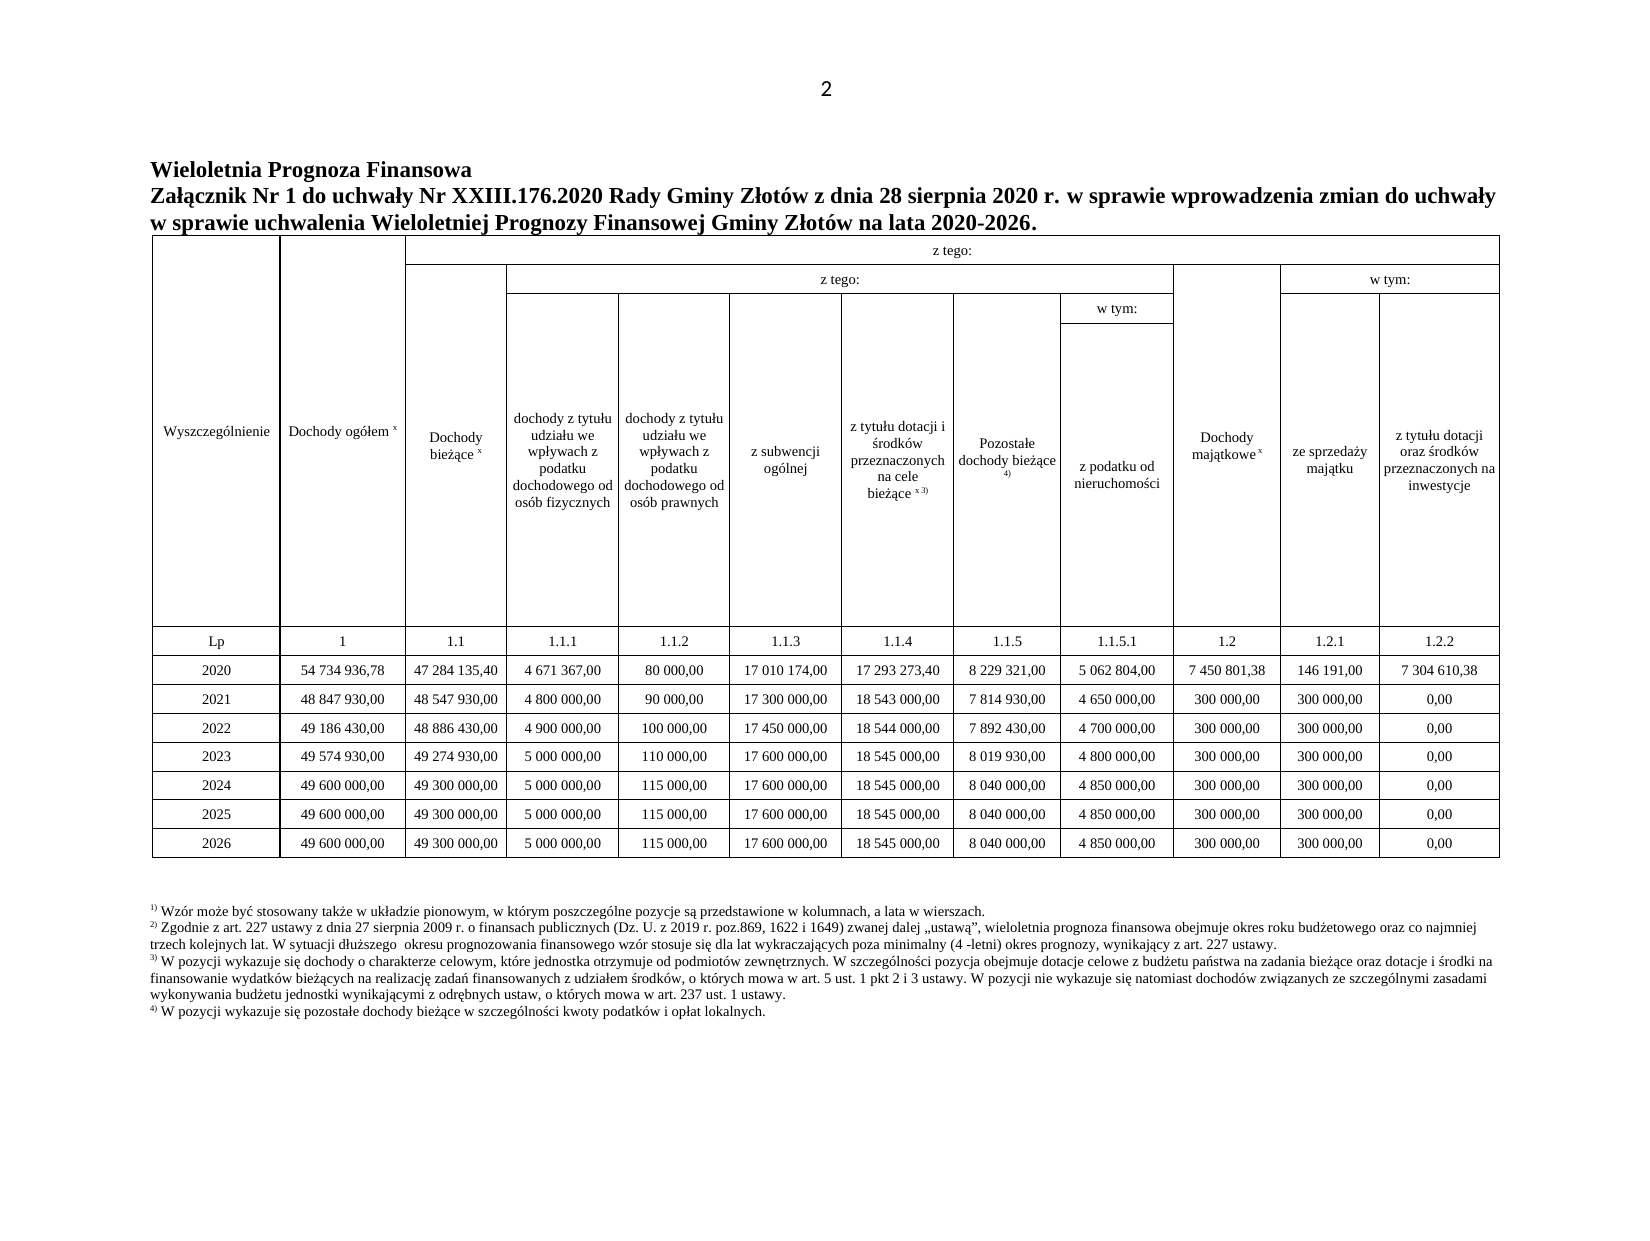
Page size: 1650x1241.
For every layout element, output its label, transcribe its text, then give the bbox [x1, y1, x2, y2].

table_cell Dochody majątkowe x [1174, 265, 1280, 626]
table_cell 5 000 000,00 [507, 772, 618, 799]
table_cell 48 547 930,00 [406, 685, 506, 713]
table_cell 49 300 000,00 [406, 800, 506, 828]
table_cell 300 000,00 [1281, 829, 1379, 857]
table_cell 17 600 000,00 [730, 772, 841, 799]
text Wieloletnia Prognoza Finansowa [150, 156, 1502, 183]
table_cell 300 000,00 [1281, 800, 1379, 828]
table_cell 49 186 430,00 [281, 714, 405, 742]
table_cell 2020 [153, 656, 279, 684]
table_cell 0,00 [1380, 743, 1499, 771]
table_cell 300 000,00 [1174, 829, 1280, 857]
table_cell 17 600 000,00 [730, 743, 841, 771]
table_cell w tym: [1281, 265, 1499, 293]
table_cell 4 671 367,00 [507, 656, 618, 684]
table_cell 1.2 [1174, 627, 1280, 655]
table_cell 1.1.2 [619, 627, 729, 655]
table_cell z tytułu dotacji i środków przeznaczonych na cele bieżące x 3) [842, 294, 953, 626]
table_cell Pozostałe dochody bieżące 4) [954, 294, 1060, 626]
table_cell 1 [281, 627, 405, 655]
table_cell 0,00 [1380, 714, 1499, 742]
table_cell 0,00 [1380, 829, 1499, 857]
table_cell 4 900 000,00 [507, 714, 618, 742]
table_header Wyszczególnienie [153, 236, 279, 626]
table_cell 5 000 000,00 [507, 829, 618, 857]
table_cell 2026 [153, 829, 279, 857]
table_cell z tytułu dotacji oraz środków przeznaczonych na inwestycje [1380, 294, 1499, 626]
table_cell 1.1.5.1 [1061, 627, 1173, 655]
table_cell 49 600 000,00 [281, 829, 405, 857]
table_cell dochody z tytułu udziału we wpływach z podatku dochodowego od osób prawnych [619, 294, 729, 626]
table_cell 300 000,00 [1174, 743, 1280, 771]
table_header z tego: [406, 236, 1499, 264]
table_cell 300 000,00 [1174, 714, 1280, 742]
table_cell 80 000,00 [619, 656, 729, 684]
table_cell 300 000,00 [1281, 685, 1379, 713]
table_cell 2023 [153, 743, 279, 771]
table_cell 48 886 430,00 [406, 714, 506, 742]
table_cell 5 000 000,00 [507, 743, 618, 771]
table_cell 1.1 [406, 627, 506, 655]
table_cell 300 000,00 [1281, 714, 1379, 742]
table_cell Lp [153, 627, 279, 655]
table_cell 300 000,00 [1174, 800, 1280, 828]
table_cell 115 000,00 [619, 772, 729, 799]
table_cell 0,00 [1380, 685, 1499, 713]
table_cell 1.1.3 [730, 627, 841, 655]
table_cell 110 000,00 [619, 743, 729, 771]
table_cell 4 850 000,00 [1061, 800, 1173, 828]
table_cell 1.2.1 [1281, 627, 1379, 655]
table_cell 49 300 000,00 [406, 829, 506, 857]
table_cell 18 545 000,00 [842, 829, 953, 857]
table_cell 115 000,00 [619, 800, 729, 828]
table_cell 300 000,00 [1174, 685, 1280, 713]
table_cell dochody z tytułu udziału we wpływach z podatku dochodowego od osób fizycznych [507, 294, 618, 626]
text 4) W pozycji wykazuje się pozostałe dochody bieżące w szczególności kwoty podatków i opłat lokalnych. [150, 1003, 1502, 1020]
table_cell 7 814 930,00 [954, 685, 1060, 713]
table_cell Dochody bieżące x [406, 265, 506, 626]
table_header Dochody ogółem x [281, 236, 405, 626]
table_cell 1.1.4 [842, 627, 953, 655]
table_cell z tego: [507, 265, 1173, 293]
table_cell 4 700 000,00 [1061, 714, 1173, 742]
table_cell 7 892 430,00 [954, 714, 1060, 742]
table_cell 47 284 135,40 [406, 656, 506, 684]
table_cell 90 000,00 [619, 685, 729, 713]
table_cell 1.2.2 [1380, 627, 1499, 655]
table_cell 0,00 [1380, 772, 1499, 799]
table_cell 115 000,00 [619, 829, 729, 857]
table_cell 300 000,00 [1281, 772, 1379, 799]
table_cell 300 000,00 [1281, 743, 1379, 771]
table_cell 5 000 000,00 [507, 800, 618, 828]
table_cell 5 062 804,00 [1061, 656, 1173, 684]
table_cell 17 010 174,00 [730, 656, 841, 684]
table_cell 4 800 000,00 [1061, 743, 1173, 771]
table_cell 18 545 000,00 [842, 743, 953, 771]
text 3) W pozycji wykazuje się dochody o charakterze celowym, które jednostka otrzymuje od podmiotów zewnętrznych. W szczególności pozycja obejmuje dotacje celowe z budżetu państwa na zadania bieżące oraz dotacje i środki na finansowanie wydatków bieżących na realizację zadań finansowanych z udziałem środków, o których mowa w art. 5 ust. 1 pkt 2 i 3 ustawy. W pozycji nie wykazuje się natomiast dochodów związanych ze szczególnymi zasadami wykonywania budżetu jednostki wynikającymi z odrębnych ustaw, o których mowa w art. 237 ust. 1 ustawy. [150, 953, 1502, 1003]
table_cell z subwencji ogólnej [730, 294, 841, 626]
table_cell 2025 [153, 800, 279, 828]
table_cell 146 191,00 [1281, 656, 1379, 684]
table_cell ze sprzedaży majątku [1281, 294, 1379, 626]
table_cell 17 450 000,00 [730, 714, 841, 742]
text 1) Wzór może być stosowany także w układzie pionowym, w którym poszczególne pozycje są przedstawione w kolumnach, a lata w wierszach. [150, 902, 1502, 919]
table_cell 54 734 936,78 [281, 656, 405, 684]
table_cell 4 850 000,00 [1061, 772, 1173, 799]
table_cell 8 019 930,00 [954, 743, 1060, 771]
table_cell w tym: [1061, 294, 1173, 322]
table_cell 18 544 000,00 [842, 714, 953, 742]
table_cell 2021 [153, 685, 279, 713]
table_cell 18 543 000,00 [842, 685, 953, 713]
table_cell 2024 [153, 772, 279, 799]
table_cell 7 304 610,38 [1380, 656, 1499, 684]
table_cell 49 574 930,00 [281, 743, 405, 771]
table_cell 49 600 000,00 [281, 772, 405, 799]
table_cell 4 850 000,00 [1061, 829, 1173, 857]
table_cell 49 600 000,00 [281, 800, 405, 828]
table_cell 18 545 000,00 [842, 772, 953, 799]
table_cell 1.1.1 [507, 627, 618, 655]
text 2) Zgodnie z art. 227 ustawy z dnia 27 sierpnia 2009 r. o finansach publicznych (Dz. U. z 2019 r. poz.869, 1622 i 1649) zwanej dalej „ustawą”, wieloletnia prognoza finansowa obejmuje okres roku budżetowego oraz co najmniej trzech kolejnych lat. W sytuacji dłuższego okresu prognozowania finansowego wzór stosuje się dla lat wykraczających poza minimalny (4 -letni) okres prognozy, wynikający z art. 227 ustawy. [150, 919, 1502, 953]
table_cell 300 000,00 [1174, 772, 1280, 799]
table_cell 8 040 000,00 [954, 829, 1060, 857]
table_cell 0,00 [1380, 800, 1499, 828]
table_cell 48 847 930,00 [281, 685, 405, 713]
table_cell z podatku od nieruchomości [1061, 324, 1173, 626]
table_cell 8 040 000,00 [954, 800, 1060, 828]
table_cell 49 300 000,00 [406, 772, 506, 799]
table_cell 8 229 321,00 [954, 656, 1060, 684]
table_cell 4 650 000,00 [1061, 685, 1173, 713]
table_cell 100 000,00 [619, 714, 729, 742]
table_cell 1.1.5 [954, 627, 1060, 655]
table_cell 49 274 930,00 [406, 743, 506, 771]
table_cell 8 040 000,00 [954, 772, 1060, 799]
table_cell 7 450 801,38 [1174, 656, 1280, 684]
table_cell 17 300 000,00 [730, 685, 841, 713]
table_cell 17 600 000,00 [730, 829, 841, 857]
text Załącznik Nr 1 do uchwały Nr XXIII.176.2020 Rady Gminy Złotów z dnia 28 sierpnia 2020 r. w sprawie wprowadzenia zmian do uchwały w sprawie uchwalenia Wieloletniej Prognozy Finansowej Gminy Złotów na lata 2020-2026. [150, 183, 1502, 235]
table_cell 17 293 273,40 [842, 656, 953, 684]
table_cell 18 545 000,00 [842, 800, 953, 828]
table_cell 4 800 000,00 [507, 685, 618, 713]
table_cell 2022 [153, 714, 279, 742]
table_cell 17 600 000,00 [730, 800, 841, 828]
